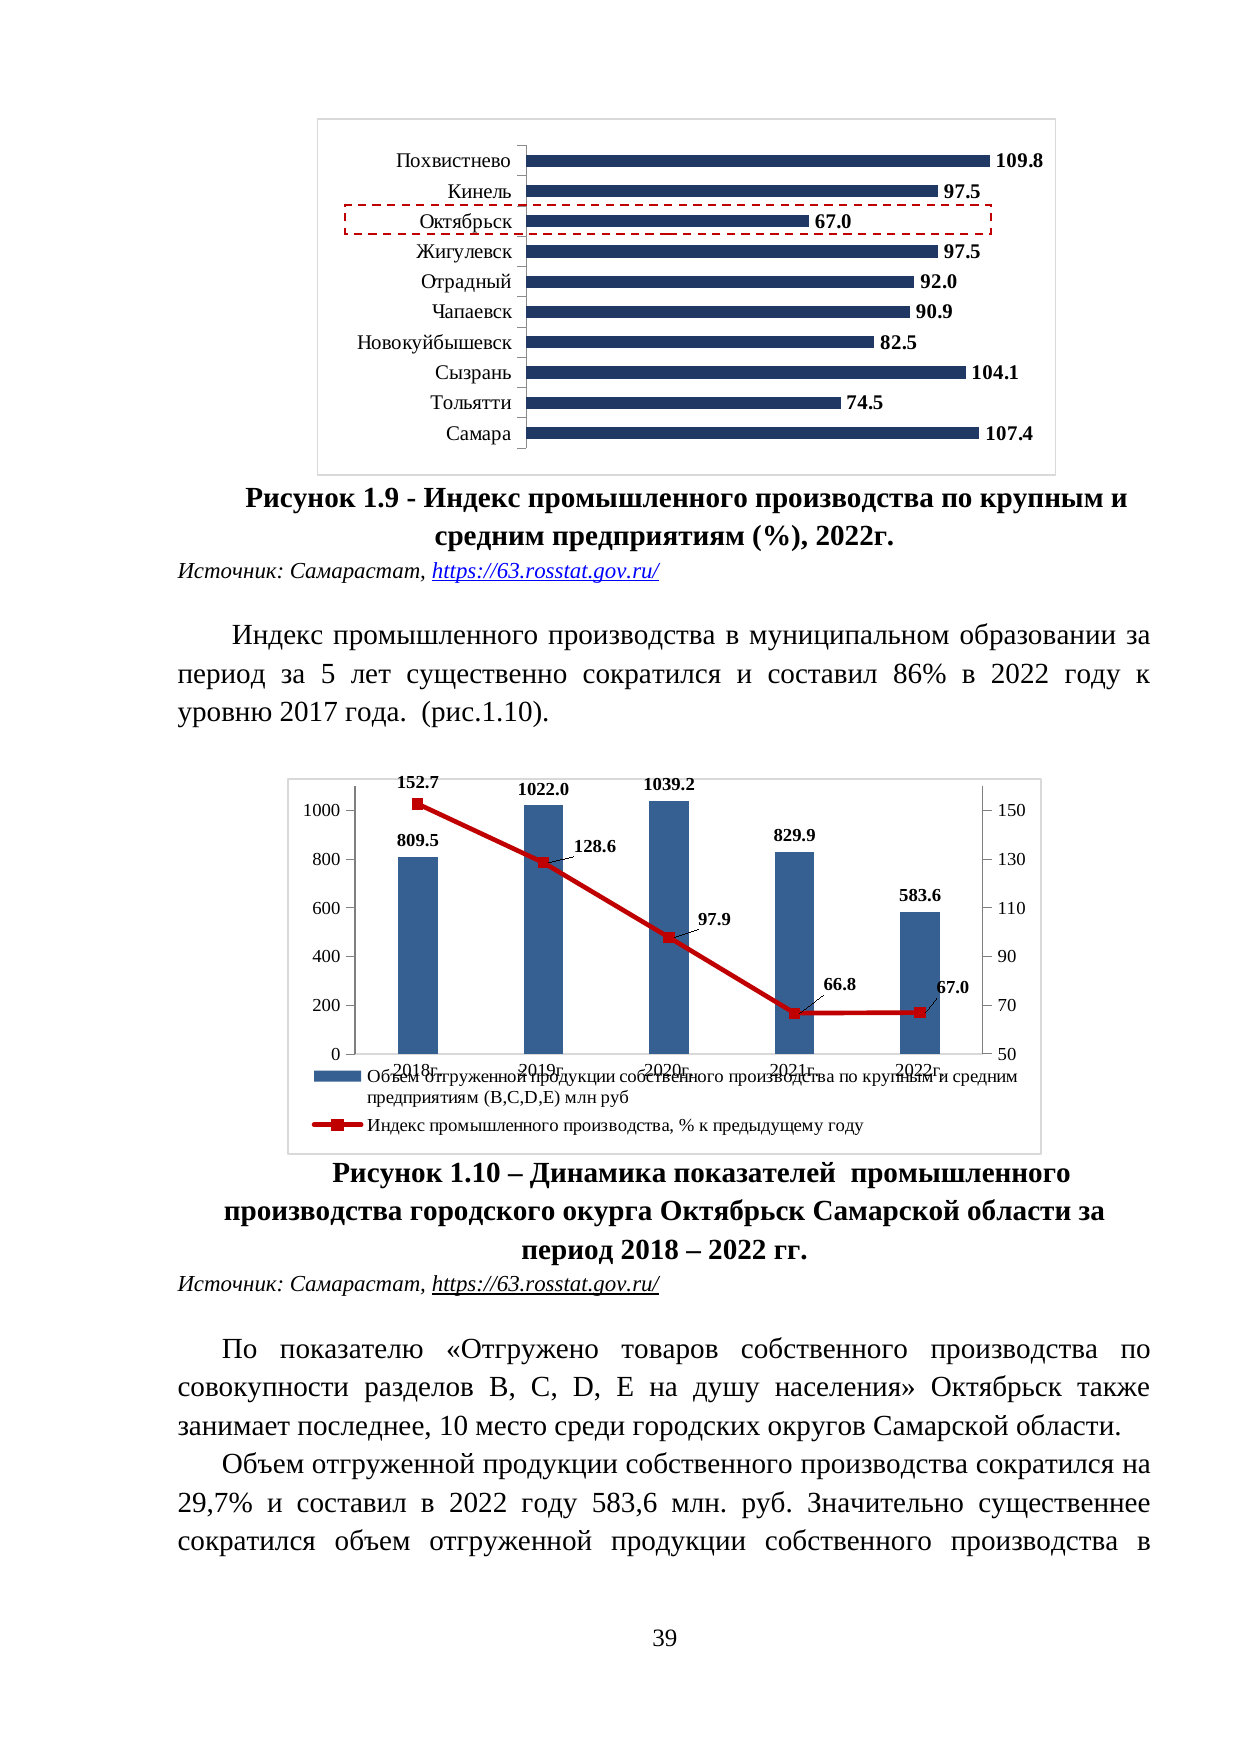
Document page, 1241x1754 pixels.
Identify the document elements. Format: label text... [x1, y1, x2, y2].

text Источник: Самарастат, https://63.rosstat.gov.ru/ [177, 557, 1152, 583]
text Источник: Самарастат, https://63.rosstat.gov.ru/ [177, 1270, 1152, 1297]
text По показателю «Отгружено товаров собственного производства по совокупности разделов B, C, D, E на душу населения» Октябрьск также занимает последнее, 10 место среди городских округов Самарской области. [177, 1331, 1152, 1441]
text Рисунок 1.10 – Динамика показателей промышленного производства городского окурга Октябрьск Самарской области за период 2018 – 2022 гг. [177, 1155, 1152, 1265]
text Рисунок 1.9 - Индекс промышленного производства по крупным и средним предприятиям (%), 2022г. [177, 480, 1152, 552]
text Индекс промышленного производства в муниципальном образовании за период за 5 лет существенно сократился и составил 86% в 2022 году к уровню 2017 года. (рис.1.10). [177, 617, 1152, 728]
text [177, 1446, 1152, 1557]
